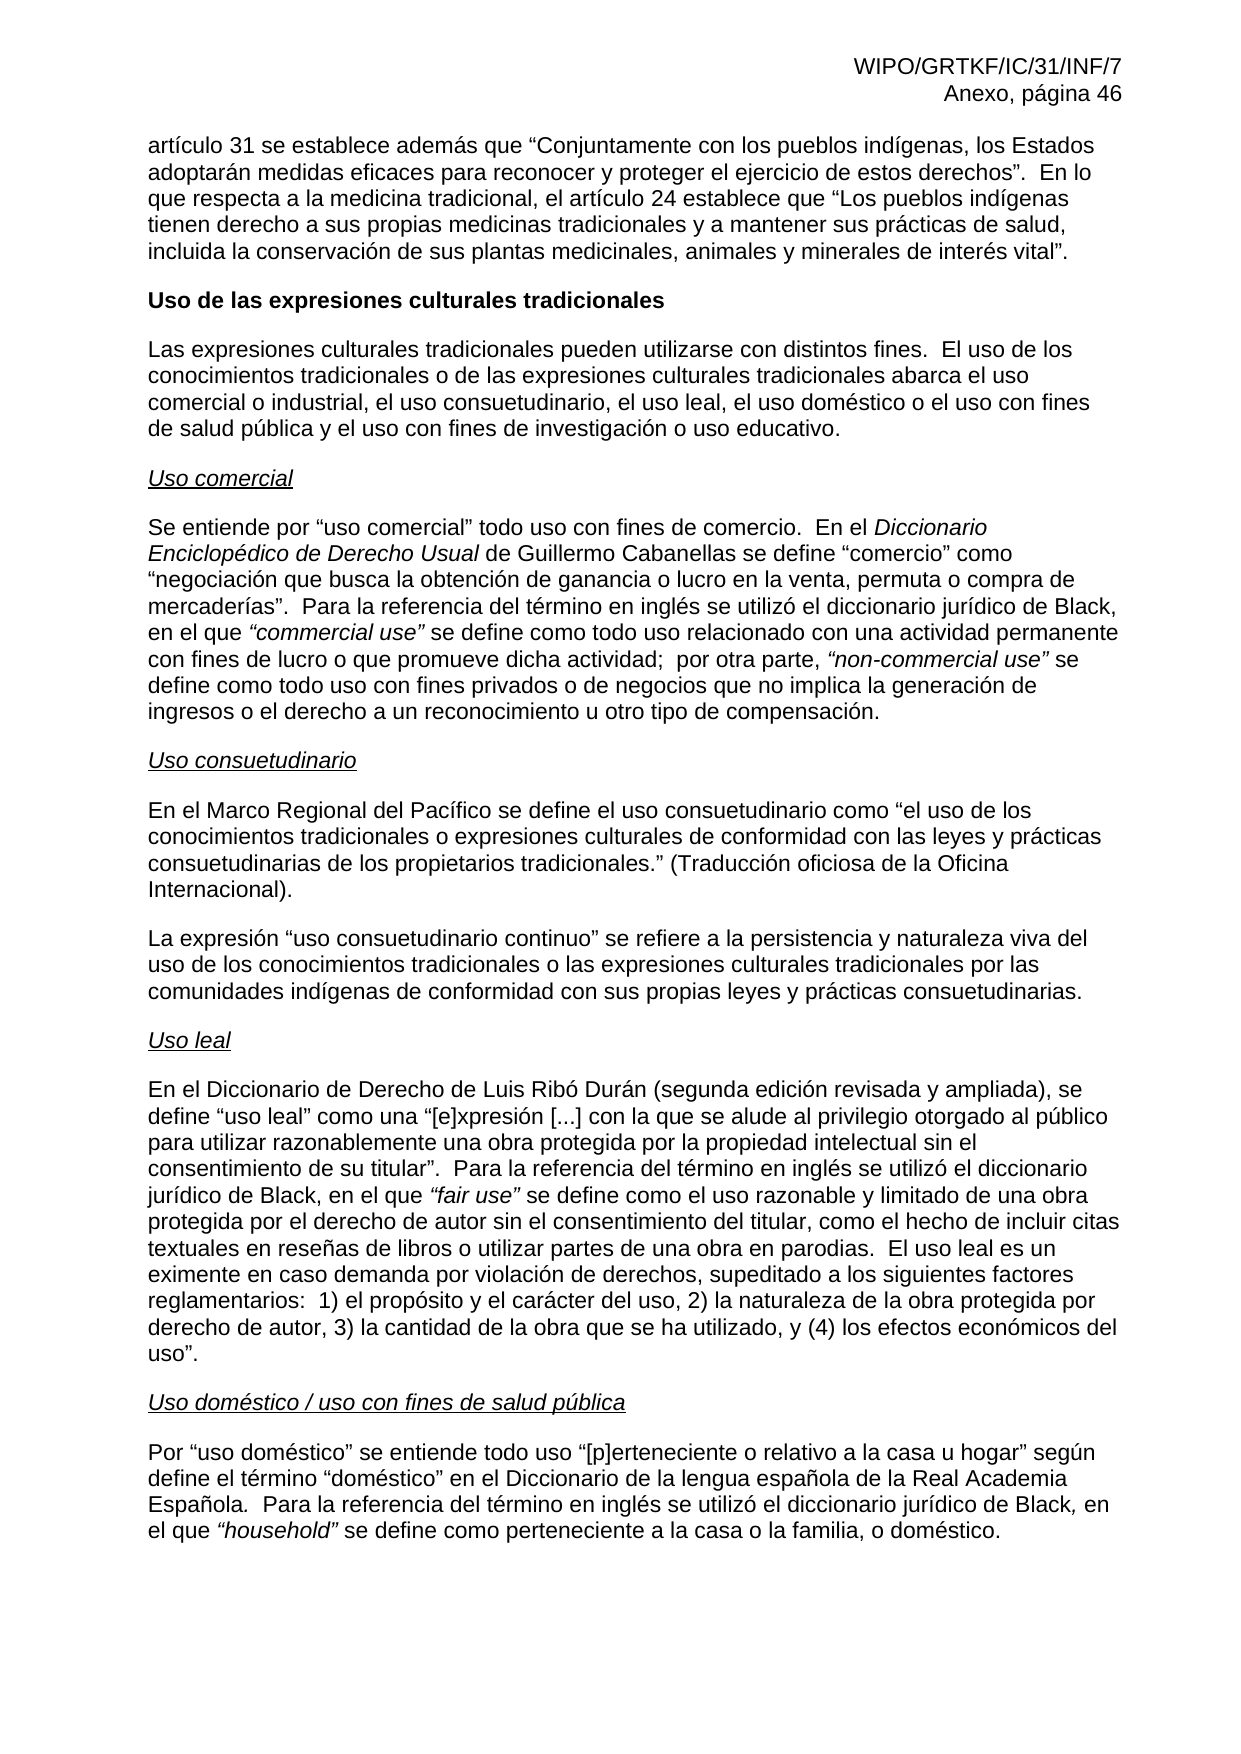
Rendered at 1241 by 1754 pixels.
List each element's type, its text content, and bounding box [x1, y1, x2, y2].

list Las expresiones culturales tradicionales pueden utilizarse con distintos fines. El uso de los conocimientos tradicionales o de las expresiones culturales tradicionales abarca el uso comercial o industrial, el uso consuetudinario, el uso leal, el uso doméstico o el uso con fines de salud pública y el uso con fines de investigación o uso educativo. [148, 336, 1122, 442]
list Se entiende por “uso comercial” todo uso con fines de comercio. En el Diccionario Enciclopédico de Derecho Usual de Guillermo Cabanellas se define “comercio” como “negociación que busca la obtención de ganancia o lucro en la venta, permuta o compra de mercaderías”. Para la referencia del término en inglés se utilizó el diccionario jurídico de Black, en el que “commercial use” se define como todo uso relacionado con una actividad permanente con fines de lucro o que promueve dicha actividad; por otra parte, “non-commercial use” se define como todo uso con fines privados o de negocios que no implica la generación de ingresos o el derecho a un reconocimiento u otro tipo de compensación. [148, 514, 1122, 724]
list En el Marco Regional del Pacífico se define el uso consuetudinario como “el uso de los conocimientos tradicionales o expresiones culturales de conformidad con las leyes y prácticas consuetudinarias de los propietarios tradicionales.” (Traducción oficiosa de la Oficina Internacional). [148, 797, 1122, 902]
list Uso consuetudinario [148, 747, 1122, 774]
list La expresión “uso consuetudinario continuo” se refiere a la persistencia y naturaleza viva del uso de los conocimientos tradicionales o las expresiones culturales tradicionales por las comunidades indígenas de conformidad con sus propias leyes y prácticas consuetudinarias. [148, 925, 1122, 1004]
list En el Diccionario de Derecho de Luis Ribó Durán (segunda edición revisada y ampliada), se define “uso leal” como una “[e]xpresión [...] con la que se alude al privilegio otorgado al público para utilizar razonablemente una obra protegida por la propiedad intelectual sin el consentimiento de su titular”. Para la referencia del término en inglés se utilizó el diccionario jurídico de Black, en el que “fair use” se define como el uso razonable y limitado de una obra protegida por el derecho de autor sin el consentimiento del titular, como el hecho de incluir citas textuales en reseñas de libros o utilizar partes de una obra en parodias. El uso leal es un eximente en caso demanda por violación de derechos, supeditado a los siguientes factores reglamentarios: 1) el propósito y el carácter del uso, 2) la naturaleza de la obra protegida por derecho de autor, 3) la cantidad de la obra que se ha utilizado, y (4) los efectos económicos del uso”. [148, 1076, 1122, 1366]
list Uso de las expresiones culturales tradicionales [148, 287, 1122, 313]
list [148, 132, 1122, 264]
list Uso comercial [148, 464, 1122, 491]
list Uso leal [148, 1027, 1122, 1053]
list Por “uso doméstico” se entiende todo uso “[p]erteneciente o relativo a la casa u hogar” según define el término “doméstico” en el Diccionario de la lengua española de la Real Academia Española. Para la referencia del término en inglés se utilizó el diccionario jurídico de Black, en el que “household” se define como perteneciente a la casa o la familia, o doméstico. [148, 1438, 1122, 1544]
list Uso doméstico / uso con fines de salud pública [148, 1389, 1122, 1416]
